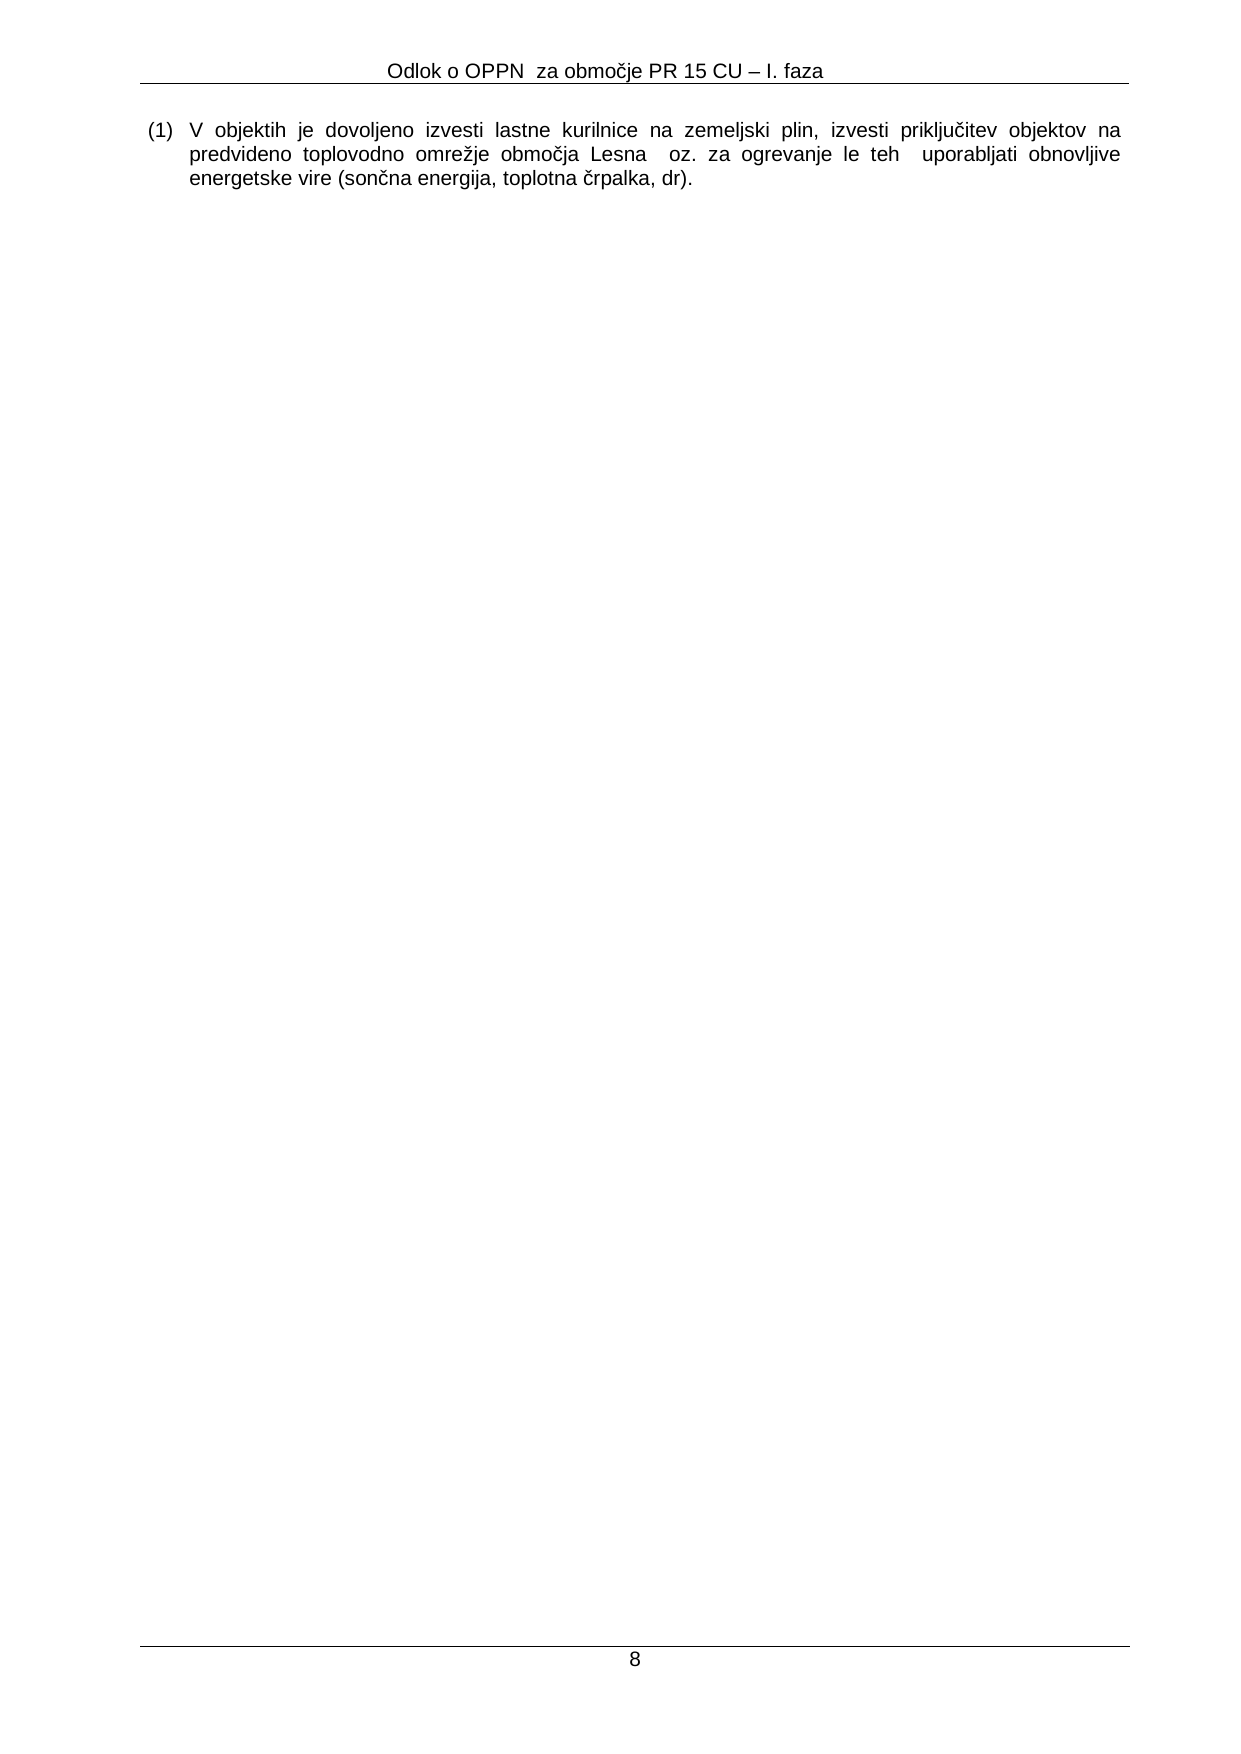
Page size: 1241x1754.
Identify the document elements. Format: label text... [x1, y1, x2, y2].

list V objektih je dovoljeno izvesti lastne kurilnice na zemeljski plin, izvesti priključitev objektov na predvideno toplovodno omrežje območja Lesna oz. za ogrevanje le teh uporabljati obnovljive energetske vire (sončna energija, toplotna črpalka, dr). [148, 118, 1122, 190]
